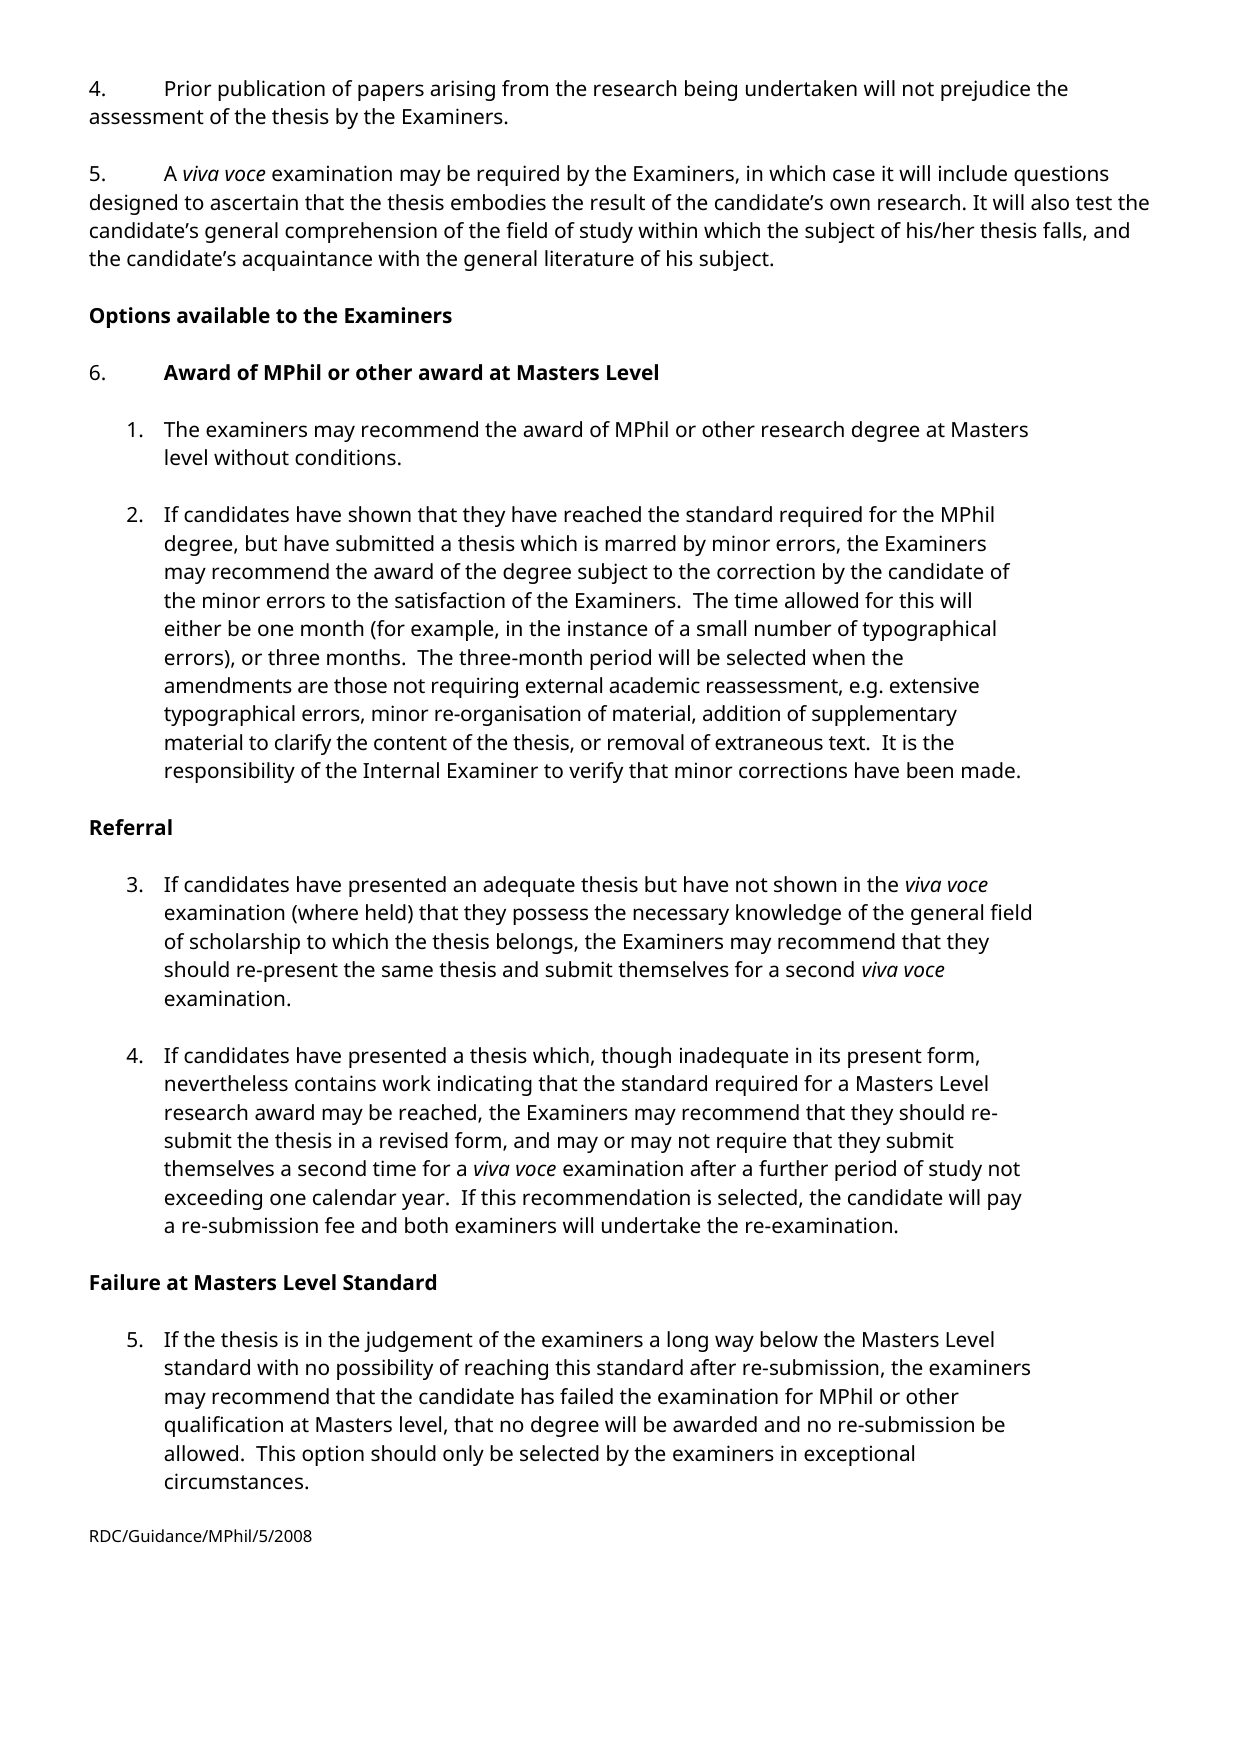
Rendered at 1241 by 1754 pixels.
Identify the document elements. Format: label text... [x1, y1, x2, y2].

list If candidates have presented an adequate thesis but have not shown in the viva voce examination (where held) that they possess the necessary knowledge of the general field of scholarship to which the thesis belongs, the Examiners may recommend that they should re-present the same thesis and submit themselves for a second viva voce examination. [126, 870, 1033, 1012]
text Options available to the Examiners [89, 301, 1152, 330]
text 6. Award of MPhil or other award at Masters Level [89, 358, 1033, 387]
text 4. Prior publication of papers arising from the research being undertaken will not prejudice the assessment of the thesis by the Examiners. [89, 74, 1152, 131]
text Referral [89, 813, 1033, 842]
list If the thesis is in the judgement of the examiners a long way below the Masters Level standard with no possibility of reaching this standard after re-submission, the examiners may recommend that the candidate has failed the examination for MPhil or other qualification at Masters level, that no degree will be awarded and no re-submission be allowed. This option should only be selected by the examiners in exceptional circumstances. [126, 1325, 1033, 1496]
list If candidates have shown that they have reached the standard required for the MPhil degree, but have submitted a thesis which is marred by minor errors, the Examiners may recommend the award of the degree subject to the correction by the candidate of the minor errors to the satisfaction of the Examiners. The time allowed for this will either be one month (for example, in the instance of a small number of typographical errors), or three months. The three-month period will be selected when the amendments are those not requiring external academic reassessment, e.g. extensive typographical errors, minor re-organisation of material, addition of supplementary material to clarify the content of the thesis, or removal of extraneous text. It is the responsibility of the Internal Examiner to verify that minor corrections have been made. [126, 500, 1033, 785]
text 5. A viva voce examination may be required by the Examiners, in which case it will include questions designed to ascertain that the thesis embodies the result of the candidate’s own research. It will also test the candidate’s general comprehension of the field of study within which the subject of his/her thesis falls, and the candidate’s acquaintance with the general literature of his subject. [89, 159, 1152, 273]
text Failure at Masters Level Standard [89, 1268, 1033, 1297]
list The examiners may recommend the award of MPhil or other research degree at Masters level without conditions. [126, 415, 1033, 472]
text RDC/Guidance/MPhil/5/2008 [89, 1524, 1152, 1547]
list If candidates have presented a thesis which, though inadequate in its present form, nevertheless contains work indicating that the standard required for a Masters Level research award may be reached, the Examiners may recommend that they should re-submit the thesis in a revised form, and may or may not require that they submit themselves a second time for a viva voce examination after a further period of study not exceeding one calendar year. If this recommendation is selected, the candidate will pay a re-submission fee and both examiners will undertake the re-examination. [126, 1041, 1033, 1240]
